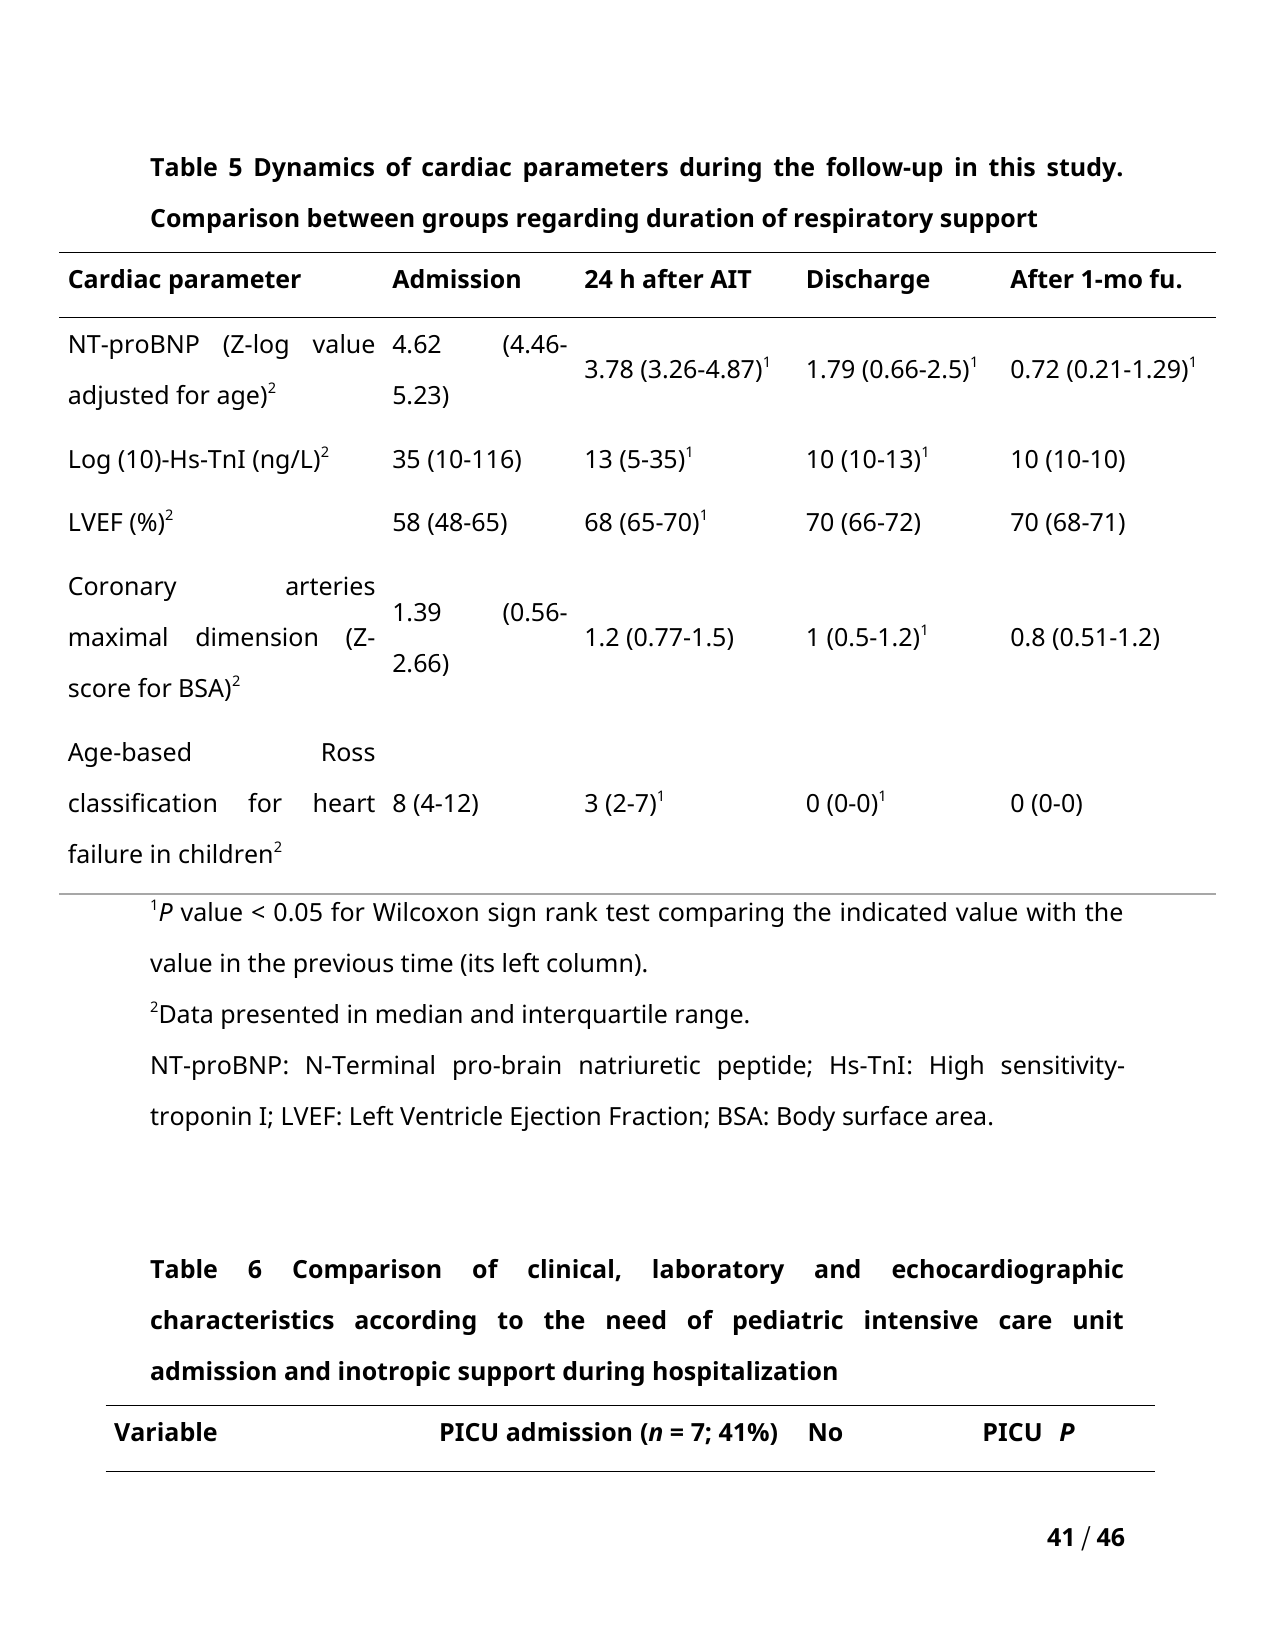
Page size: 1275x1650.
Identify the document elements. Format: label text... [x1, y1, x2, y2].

table_cell Coronary arteries maximal dimension (Z-score for BSA)2 [59, 561, 384, 727]
table_cell 4.62 (4.46-5.23) [384, 318, 576, 433]
table_header Discharge [797, 253, 1002, 317]
table_cell Age-based Ross classiﬁcation for heart failure in children2 [59, 727, 384, 892]
text Table 6 Comparison of clinical, laboratory and echocardiographic characteristics according to the need of pediatric intensive care unit admission and inotropic support during hospitalization [150, 1252, 1125, 1388]
table_cell 58 (48-65) [384, 497, 576, 561]
table_cell 3 (2-7)1 [576, 727, 797, 892]
table_cell 1 (0.5-1.2)1 [797, 561, 1002, 727]
table_cell 3.78 (3.26-4.87)1 [576, 318, 797, 433]
table_cell 10 (10-10) [1002, 433, 1216, 497]
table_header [431, 1406, 799, 1471]
table_header Cardiac parameter [59, 253, 384, 317]
table_header After 1-mo fu. [1002, 253, 1216, 317]
table_cell 35 (10-116) [384, 433, 576, 497]
table_cell 1.79 (0.66-2.5)1 [797, 318, 1002, 433]
table_cell 0.72 (0.21-1.29)1 [1002, 318, 1216, 433]
text Table 5 Dynamics of cardiac parameters during the follow-up in this study. Comparison between groups regarding duration of respiratory support [150, 150, 1125, 235]
table_cell NT-proBNP (Z-log value adjusted for age)2 [59, 318, 384, 433]
table_cell 68 (65-70)1 [576, 497, 797, 561]
table_header 24 h after AIT [576, 253, 797, 317]
text 1P value < 0.05 for Wilcoxon sign rank test comparing the indicated value with the value in the previous time (its left column). [150, 895, 1125, 980]
table_cell 70 (66-72) [797, 497, 1002, 561]
table_cell Log (10)-Hs-TnI (ng/L)2 [59, 433, 384, 497]
table_header Admission [384, 253, 576, 317]
table_cell 70 (68-71) [1002, 497, 1216, 561]
table_cell 13 (5-35)1 [576, 433, 797, 497]
table_cell 8 (4-12) [384, 727, 576, 892]
text 2Data presented in median and interquartile range. [150, 997, 1125, 1031]
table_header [799, 1406, 1051, 1471]
table_cell 10 (10-13)1 [797, 433, 1002, 497]
text NT-proBNP: N-Terminal pro-brain natriuretic peptide; Hs-TnI: High sensitivity-troponin I; LVEF: Left Ventricle Ejection Fraction; BSA: Body surface area. [150, 1048, 1125, 1133]
table_cell 1.39 (0.56-2.66) [384, 561, 576, 727]
table_cell 0 (0-0) [1002, 727, 1216, 892]
table_header Variable [106, 1406, 431, 1471]
table_cell 0.8 (0.51-1.2) [1002, 561, 1216, 727]
table_cell LVEF (%)2 [59, 497, 384, 561]
table_cell 1.2 (0.77-1.5) [576, 561, 797, 727]
table_cell 0 (0-0)1 [797, 727, 1002, 892]
table_header P value [1051, 1406, 1155, 1471]
